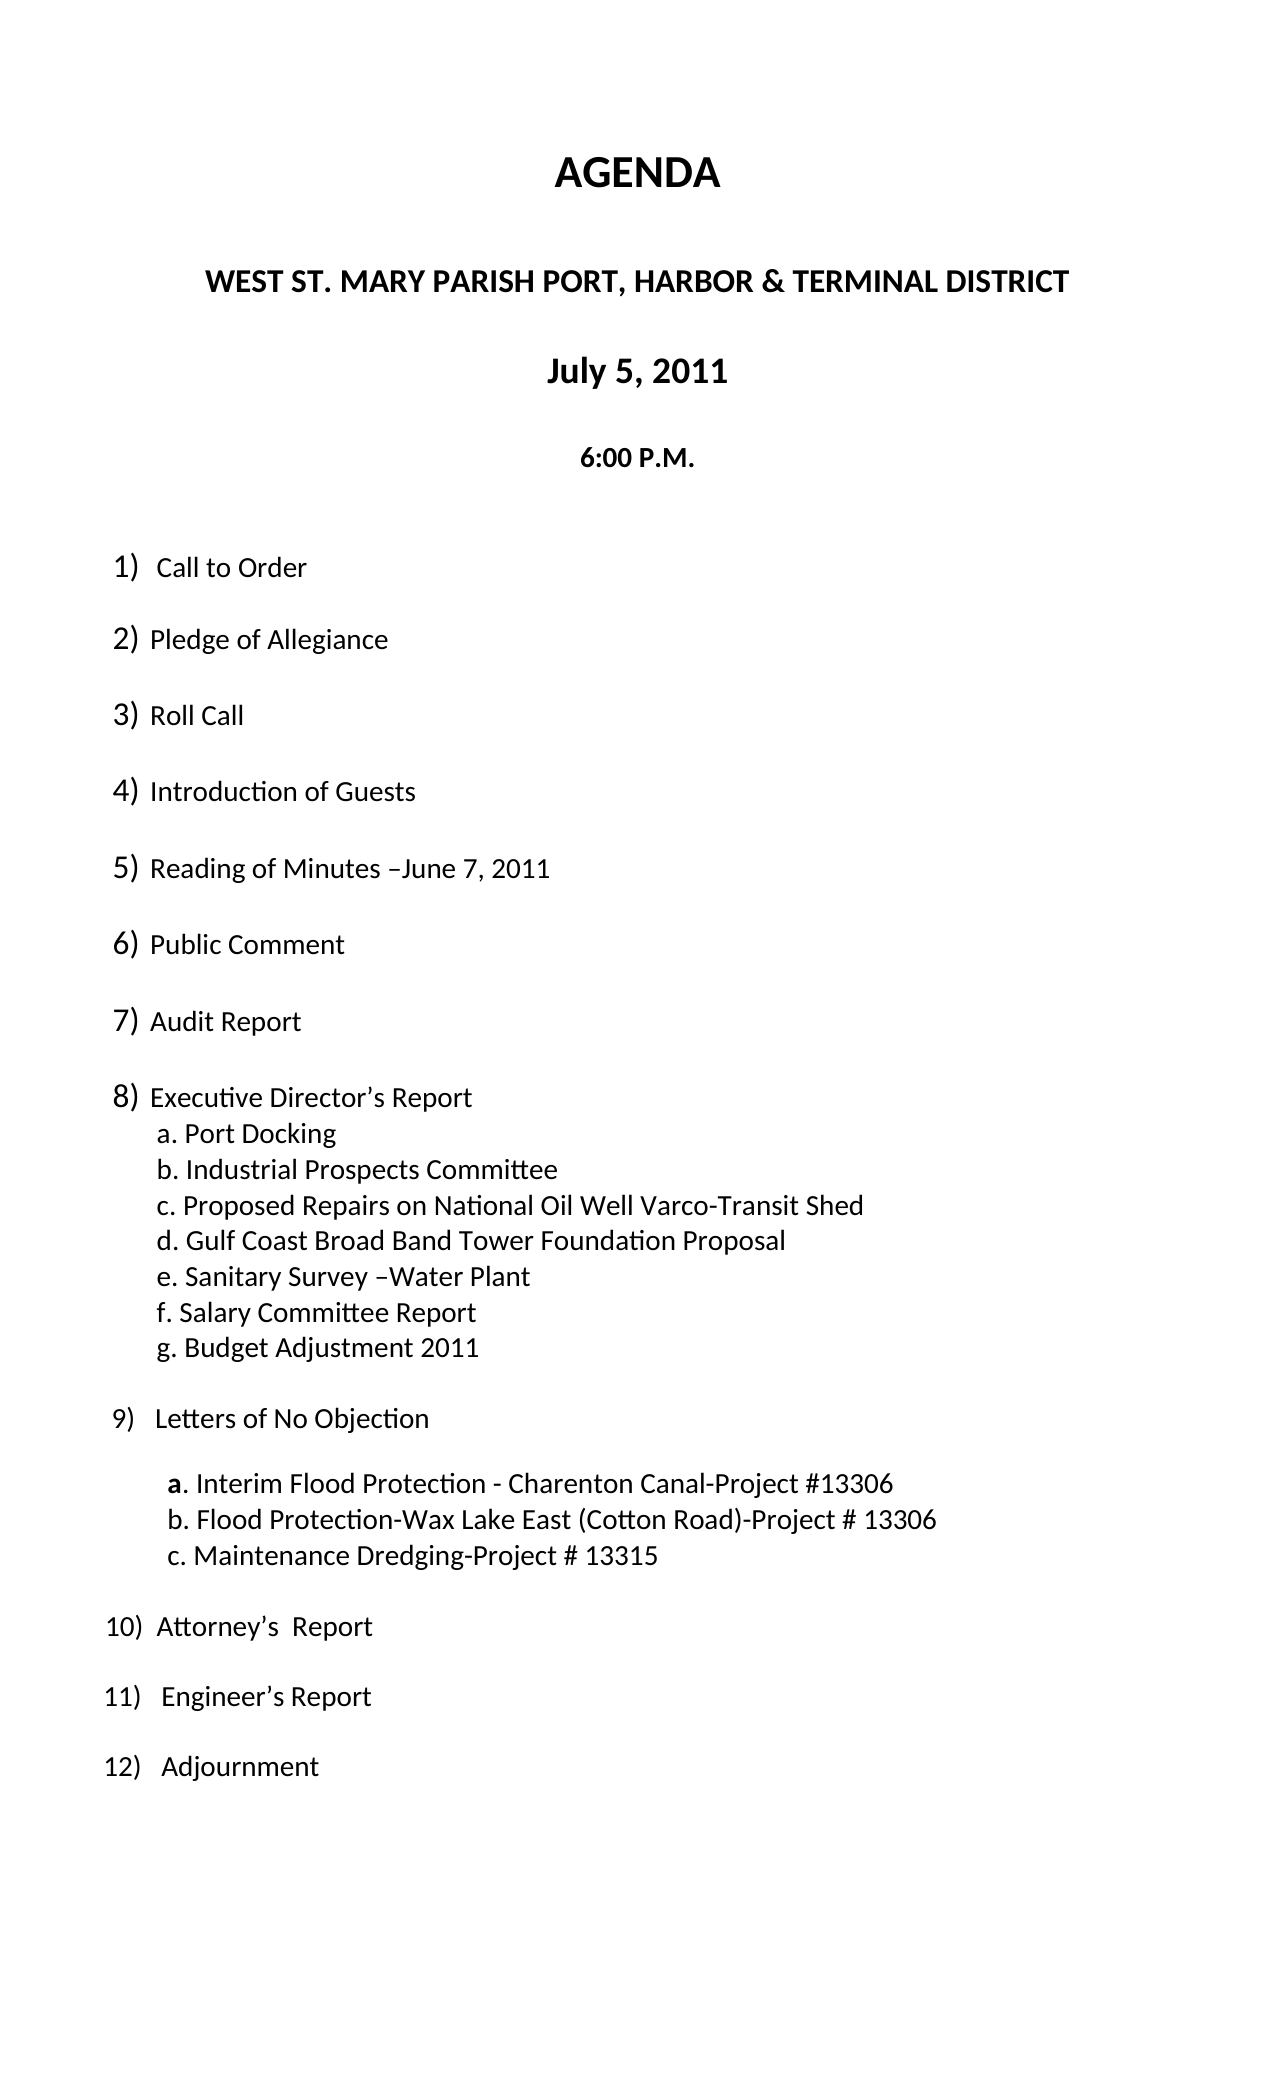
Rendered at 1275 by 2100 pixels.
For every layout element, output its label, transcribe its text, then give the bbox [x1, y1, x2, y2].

list g. Budget Adjustment 2011 [150, 1329, 1200, 1365]
list Audit Report [112, 998, 1200, 1039]
text July 5, 2011 [75, 347, 1200, 393]
list Public Comment [112, 922, 1200, 963]
list Introduction of Guests [112, 769, 1200, 810]
list d. Gulf Coast Broad Band Tower Foundation Proposal [150, 1222, 1200, 1258]
list c. Proposed Repairs on National Oil Well Varco-Transit Shed [150, 1187, 1200, 1222]
list e. Sanitary Survey –Water Plant [150, 1258, 1200, 1294]
text WEST ST. MARY PARISH PORT, HARBOR & TERMINAL DISTRICT [75, 260, 1200, 301]
list a. Port Docking [150, 1116, 1200, 1151]
list Reading of Minutes –June 7, 2011 [112, 846, 1200, 887]
text 11) Engineer’s Report [90, 1678, 1200, 1714]
list f. Salary Committee Report [150, 1294, 1200, 1329]
list b. Industrial Prospects Committee [150, 1151, 1200, 1187]
list Roll Call [112, 693, 1200, 734]
text 6:00 P.M. [75, 439, 1200, 474]
text c. Maintenance Dredging-Project # 13315 [75, 1537, 1200, 1572]
list Executive Director’s Report [112, 1075, 1200, 1116]
text 10) Attorney’s Report [105, 1608, 1200, 1643]
list Call to Order [112, 546, 1200, 586]
text 12) Adjournment [90, 1748, 1200, 1784]
list 9) Letters of No Objection [105, 1401, 1200, 1436]
list Pledge of Allegiance [112, 617, 1200, 657]
text b. Flood Protection-Wax Lake East (Cotton Road)-Project # 13306 [75, 1501, 1200, 1537]
text a. Interim Flood Protection - Charenton Canal-Project #13306 [75, 1465, 1200, 1501]
text AGENDA [75, 143, 1200, 199]
